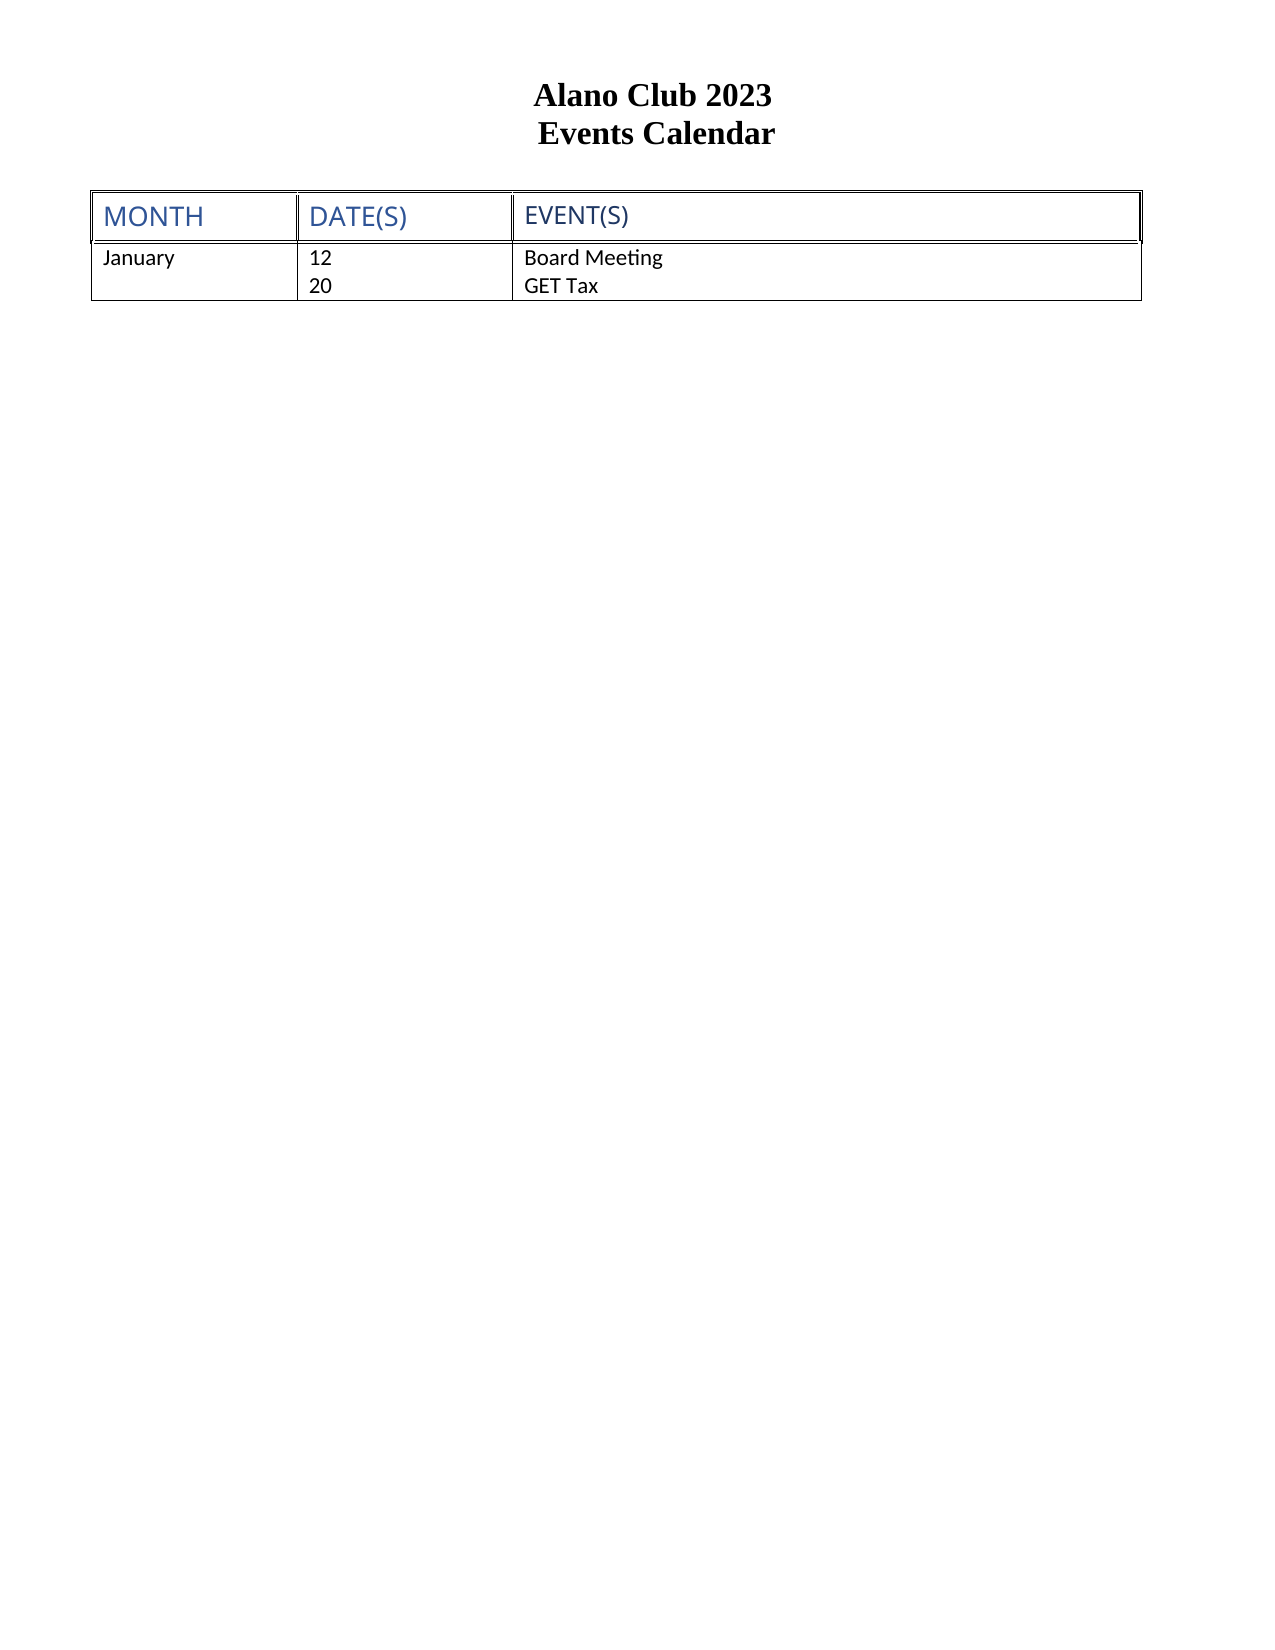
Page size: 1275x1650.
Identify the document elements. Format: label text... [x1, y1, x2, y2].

table_header EVENT(S) [513, 193, 1139, 240]
table_header DATE(S) [297, 191, 513, 240]
table_header MONTH [93, 193, 297, 240]
table_cell Board Meeting GET Tax [513, 240, 1141, 299]
table_cell 12 20 [298, 244, 512, 299]
table_cell January [92, 240, 297, 299]
